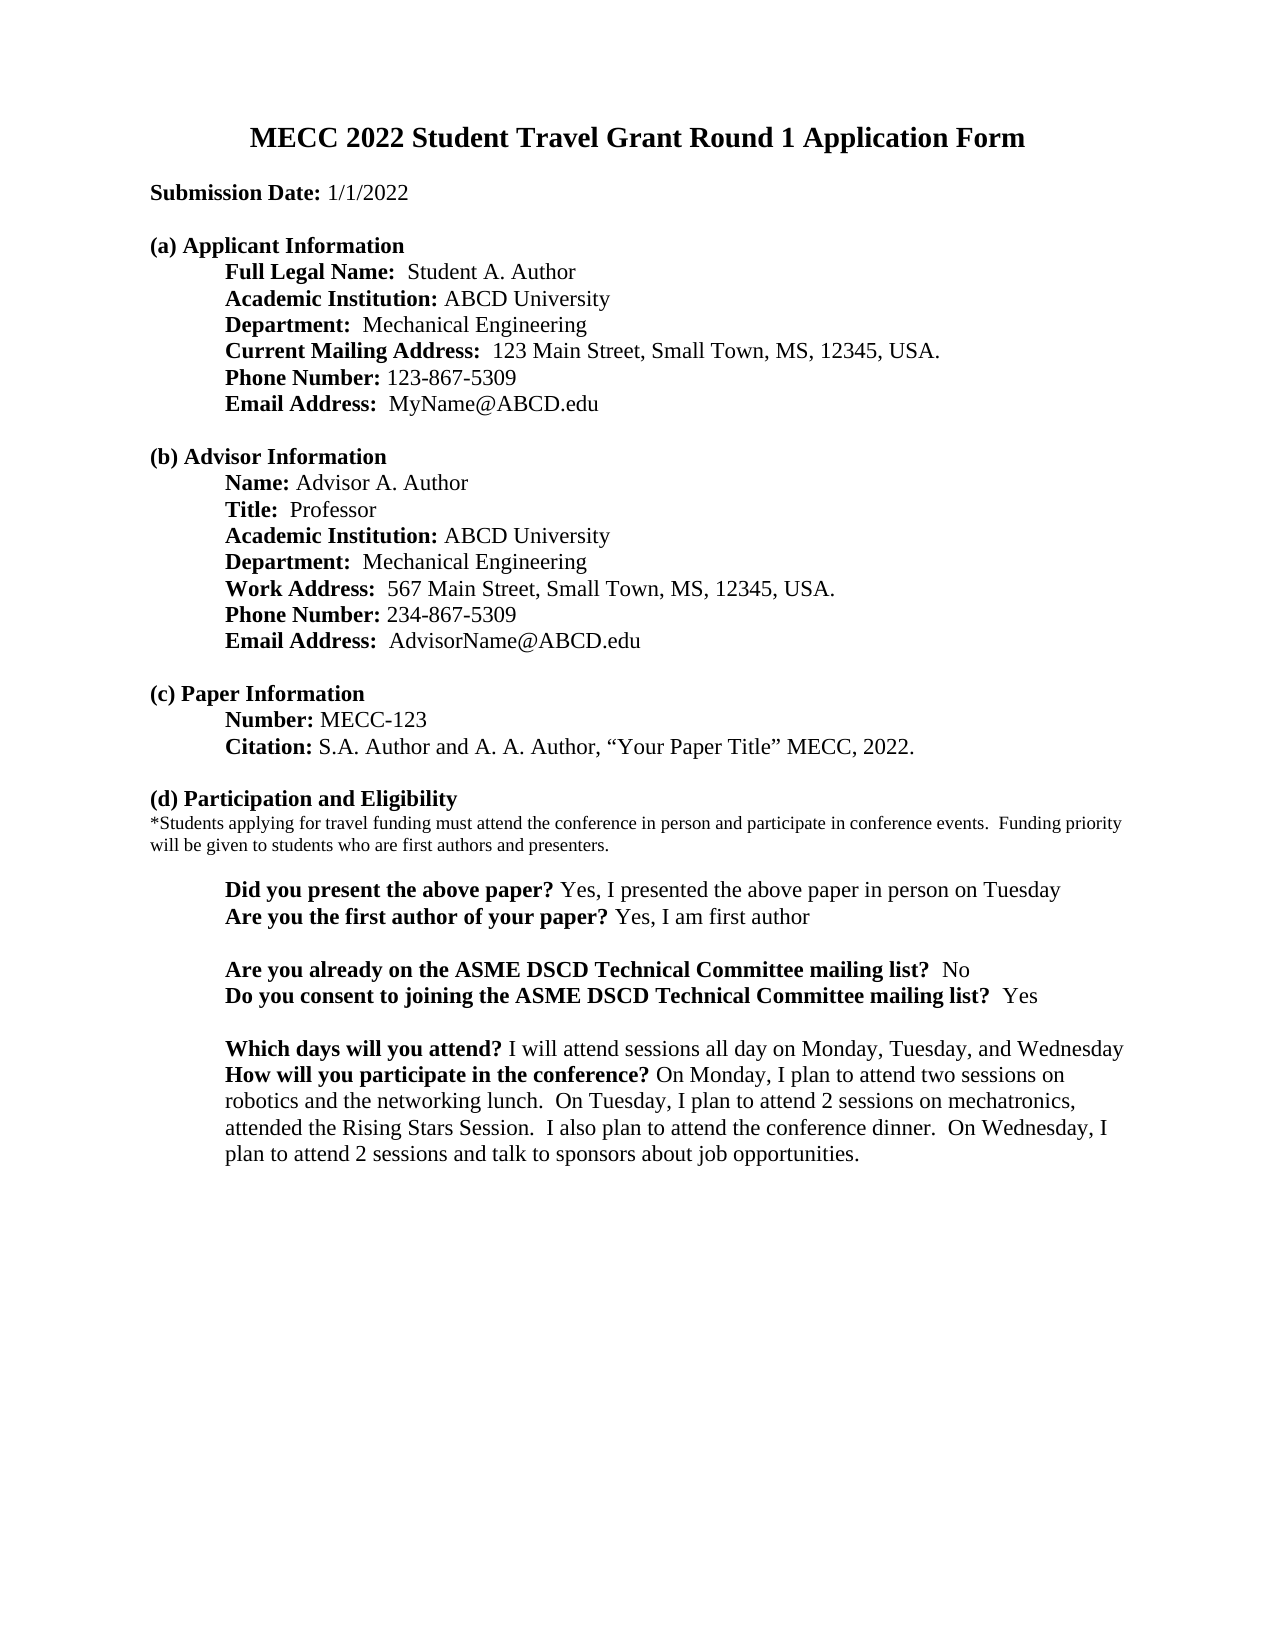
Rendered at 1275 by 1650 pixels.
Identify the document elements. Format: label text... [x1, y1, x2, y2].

text How will you participate in the conference? On Monday, I plan to attend two sessions on robotics and the networking lunch. On Tuesday, I plan to attend 2 sessions on mechatronics, attended the Rising Stars Session. I also plan to attend the conference dinner. On Wednesday, I plan to attend 2 sessions and talk to sponsors about job opportunities. [225, 1061, 1125, 1166]
text *Students applying for travel funding must attend the conference in person and participate in conference events. Funding priority will be given to students who are first authors and presenters. [150, 812, 1125, 855]
text (d) Participation and Eligibility [150, 786, 1125, 812]
text Submission Date: 1/1/2022 [150, 179, 1125, 206]
text Department: Mechanical Engineering [225, 311, 1125, 337]
text MECC 2022 Student Travel Grant Round 1 Application Form [150, 120, 1125, 153]
text Phone Number: 123-867-5309 [225, 364, 1125, 390]
text Title: Professor [225, 496, 1125, 522]
text Name: Advisor A. Author [225, 469, 1125, 496]
text Current Mailing Address: 123 Main Street, Small Town, MS, 12345, USA. [225, 337, 1125, 364]
text Academic Institution: ABCD University [225, 285, 1125, 311]
text Academic Institution: ABCD University [225, 522, 1125, 548]
text Are you already on the ASME DSCD Technical Committee mailing list? No [225, 956, 1125, 982]
text Full Legal Name: Student A. Author [225, 258, 1125, 285]
text Did you present the above paper? Yes, I presented the above paper in person on Tuesday [225, 877, 1125, 903]
text Email Address: AdvisorName@ABCD.edu [225, 627, 1125, 654]
text (c) Paper Information [150, 680, 1125, 706]
text Are you the first author of your paper? Yes, I am first author [225, 903, 1125, 929]
text Email Address: MyName@ABCD.edu [225, 390, 1125, 417]
text Citation: S.A. Author and A. A. Author, “Your Paper Title” MECC, 2022. [225, 733, 1125, 759]
text Phone Number: 234-867-5309 [225, 601, 1125, 627]
text Which days will you attend? I will attend sessions all day on Monday, Tuesday, and Wednesday [225, 1035, 1125, 1061]
text Number: MECC-123 [225, 706, 1125, 733]
text (a) Applicant Information [150, 232, 1125, 258]
text Do you consent to joining the ASME DSCD Technical Committee mailing list? Yes [225, 982, 1125, 1008]
text Department: Mechanical Engineering [225, 548, 1125, 575]
text Work Address: 567 Main Street, Small Town, MS, 12345, USA. [225, 575, 1125, 601]
text (b) Advisor Information [150, 443, 1125, 469]
